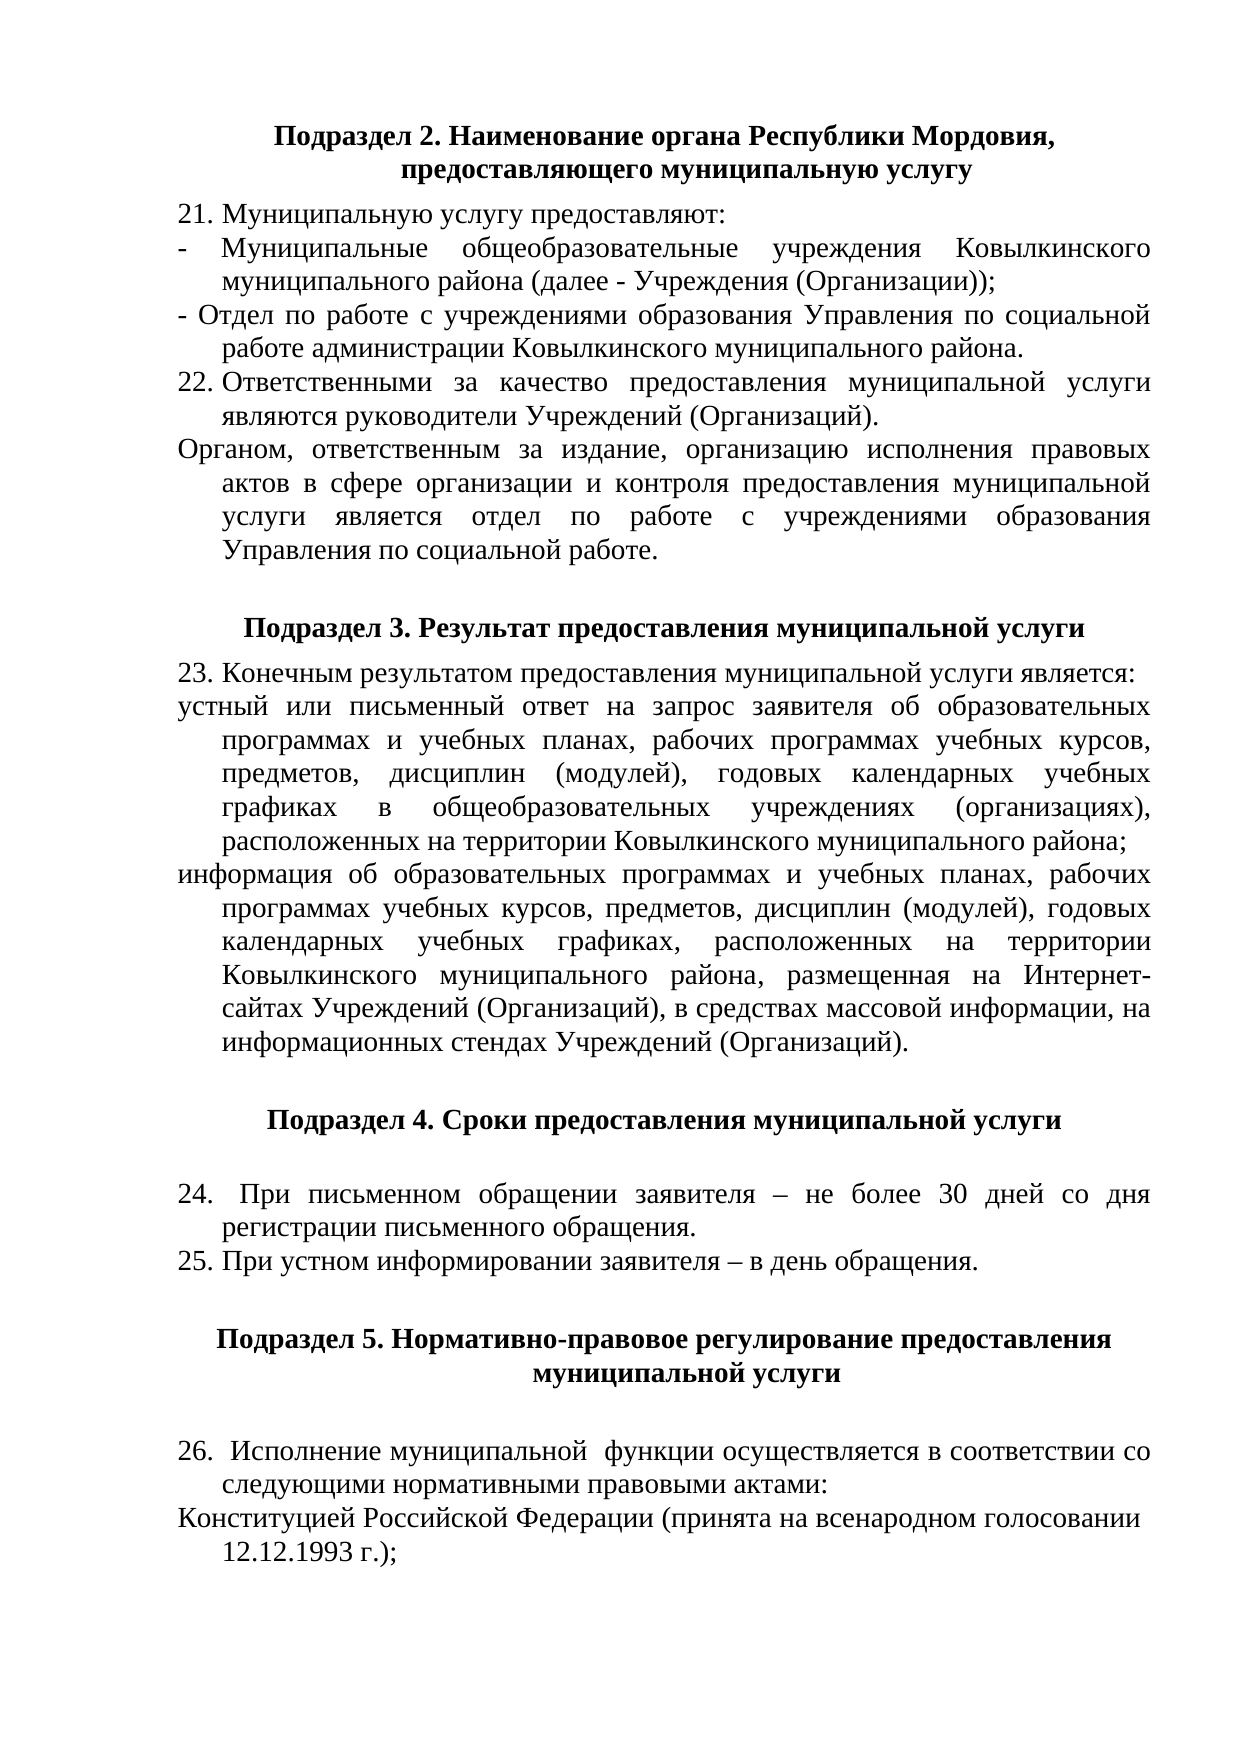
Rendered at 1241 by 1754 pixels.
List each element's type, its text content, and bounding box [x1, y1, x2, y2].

text Подраздел 2. Наименование органа Республики Мордовия, предоставляющего муниципальную услугу [177, 118, 1152, 185]
text - Муниципальные общеобразовательные учреждения Ковылкинского муниципального района (далее - Учреждения (Организации)); [177, 230, 1152, 297]
text Подраздел 5. Нормативно-правовое регулирование предоставления муниципальной услуги [177, 1321, 1152, 1388]
text Конституцией Российской Федерации (принята на всенародном голосовании 12.12.1993 г.); [177, 1500, 1141, 1567]
list При устном информировании заявителя – в день обращения. [177, 1243, 1152, 1276]
text устный или письменный ответ на запрос заявителя об образовательных программах и учебных планах, рабочих программах учебных курсов, предметов, дисциплин (модулей), годовых календарных учебных графиках в общеобразовательных учреждениях (организациях), расположенных на территории Ковылкинского муниципального района; [177, 688, 1152, 856]
text Подраздел 3. Результат предоставления муниципальной услуги [177, 610, 1152, 644]
list При письменном обращении заявителя – не более 30 дней со дня регистрации письменного обращения. [177, 1176, 1152, 1243]
list Муниципальную услугу предоставляют: [177, 196, 1152, 230]
list Ответственными за качество предоставления муниципальной услуги являются руководители Учреждений (Организаций). [177, 364, 1152, 431]
list Исполнение муниципальной функции осуществляется в соответствии со следующими нормативными правовыми актами: [177, 1433, 1152, 1500]
text информация об образовательных программах и учебных планах, рабочих программах учебных курсов, предметов, дисциплин (модулей), годовых календарных учебных графиках, расположенных на территории Ковылкинского муниципального района, размещенная на Интернет-сайтах Учреждений (Организаций), в средствах массовой информации, на информационных стендах Учреждений (Организаций). [177, 856, 1152, 1057]
text Подраздел 4. Сроки предоставления муниципальной услуги [177, 1102, 1152, 1136]
list Конечным результатом предоставления муниципальной услуги является: [177, 655, 1152, 688]
text Органом, ответственным за издание, организацию исполнения правовых актов в сфере организации и контроля предоставления муниципальной услуги является отдел по работе с учреждениями образования Управления по социальной работе. [177, 431, 1152, 565]
text - Отдел по работе с учреждениями образования Управления по социальной работе администрации Ковылкинского муниципального района. [177, 297, 1152, 364]
